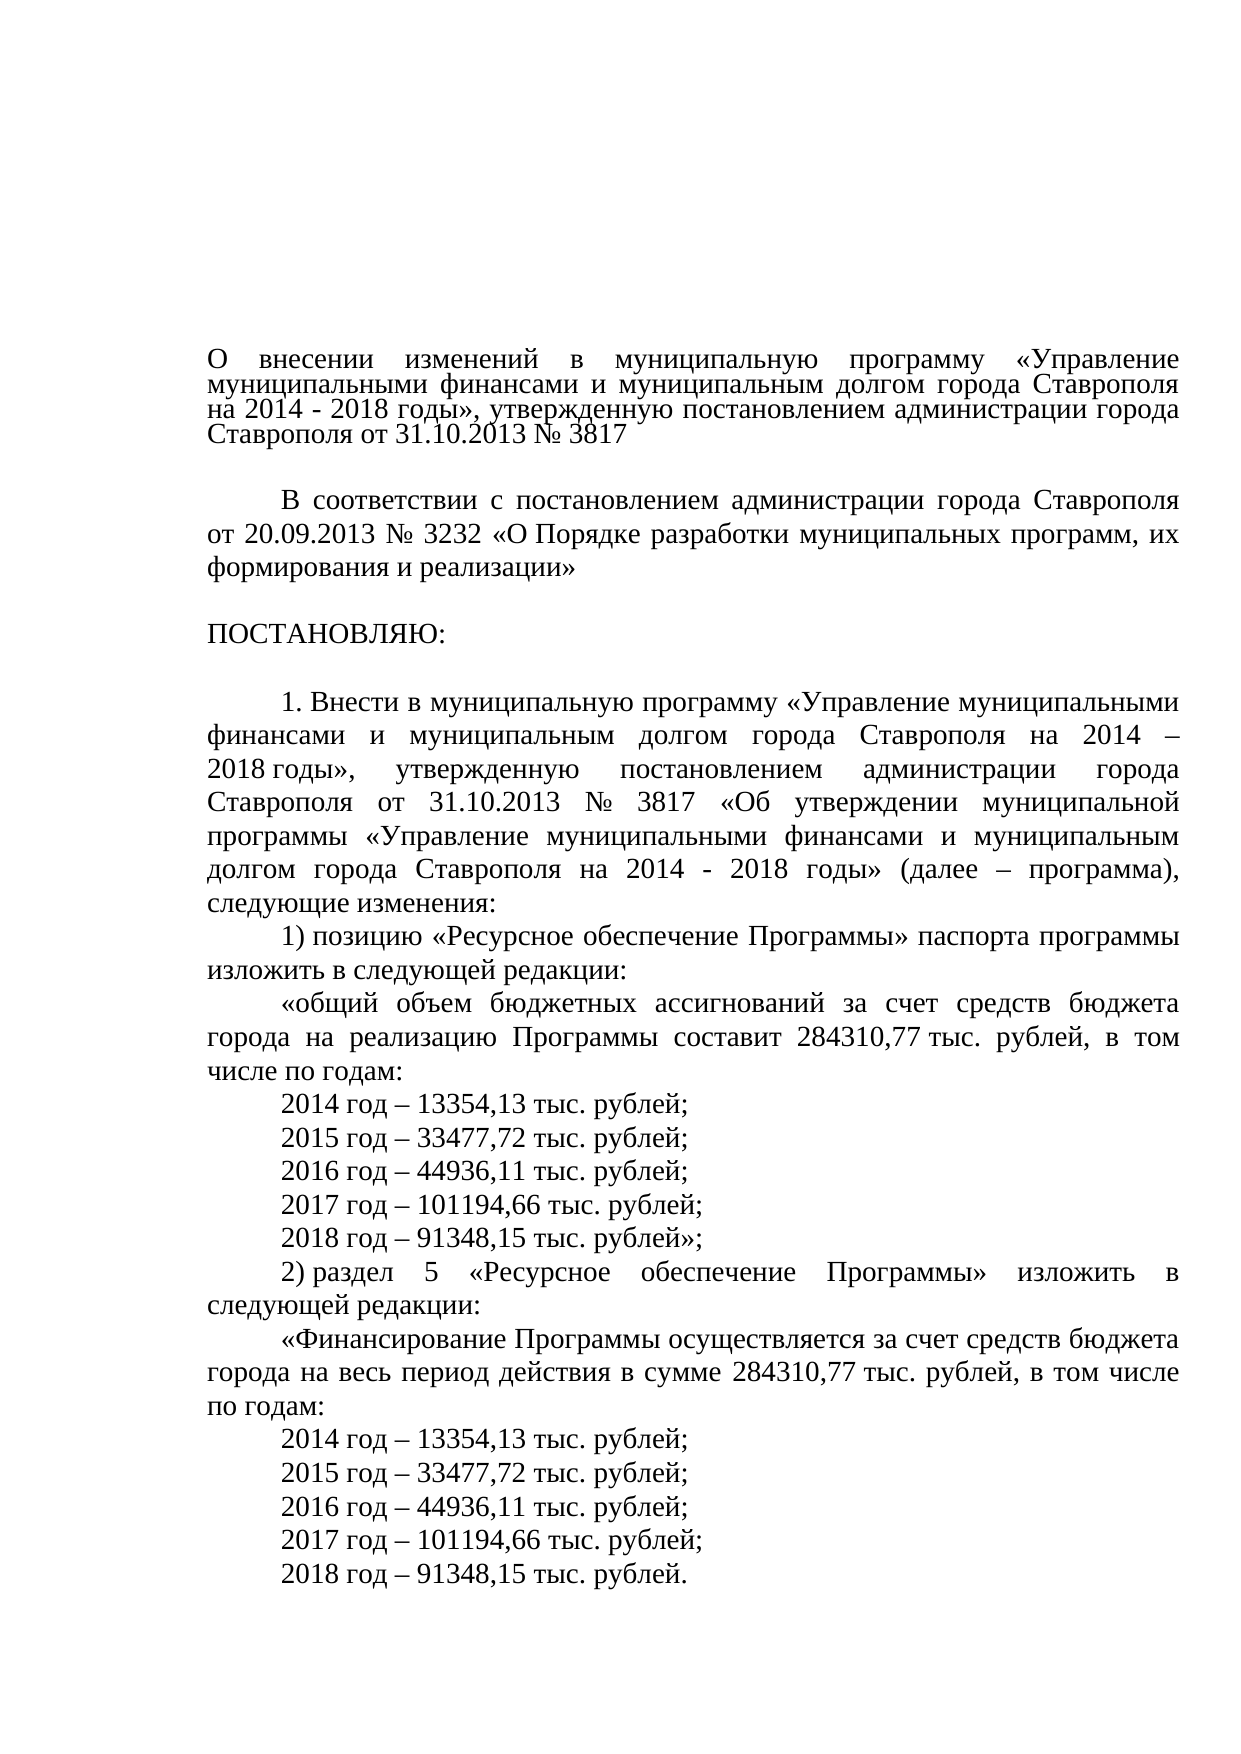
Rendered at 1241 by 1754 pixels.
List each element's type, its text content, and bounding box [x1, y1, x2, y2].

text «общий объем бюджетных ассигнований за счет средств бюджета города на реализацию Программы составит 284310,77 тыс. рублей, в том числе по годам: [207, 986, 1180, 1086]
text ПОСТАНОВЛЯЮ: [207, 617, 1180, 650]
text О внесении изменений в муниципальную программу «Управление муниципальными финансами и муниципальным долгом города Ставрополя на 2014 - 2018 годы», утвержденную постановлением администрации города Ставрополя от 31.10.2013 № 3817 [207, 349, 1180, 449]
text 2015 год – 33477,72 тыс. рублей; [207, 1120, 1180, 1153]
text 2014 год – 13354,13 тыс. рублей; [207, 1422, 1180, 1455]
text 2016 год – 44936,11 тыс. рублей; [207, 1489, 1180, 1522]
text 2) раздел 5 «Ресурсное обеспечение Программы» изложить в следующей редакции: [207, 1254, 1180, 1321]
text В соответствии с постановлением администрации города Ставрополя от 20.09.2013 № 3232 «О Порядке разработки муниципальных программ, их формирования и реализации» [207, 482, 1180, 583]
text 2018 год – 91348,15 тыс. рублей»; [207, 1220, 1180, 1254]
text «Финансирование Программы осуществляется за счет средств бюджета города на весь период действия в сумме 284310,77 тыс. рублей, в том числе по годам: [207, 1321, 1180, 1422]
text 2014 год – 13354,13 тыс. рублей; [207, 1086, 1180, 1120]
text 2017 год – 101194,66 тыс. рублей; [207, 1187, 1180, 1220]
text 1. Внести в муниципальную программу «Управление муниципальными финансами и муниципальным долгом города Ставрополя на 2014 – 2018 годы», утвержденную постановлением администрации города Ставрополя от 31.10.2013 № 3817 «Об утверждении муниципальной программы «Управление муниципальными финансами и муниципальным долгом города Ставрополя на 2014 - 2018 годы» (далее – программа), следующие изменения: [207, 684, 1180, 918]
text 2018 год – 91348,15 тыс. рублей. [207, 1556, 1180, 1589]
text 2017 год – 101194,66 тыс. рублей; [207, 1522, 1180, 1556]
text 2015 год – 33477,72 тыс. рублей; [207, 1455, 1180, 1489]
text 1) позицию «Ресурсное обеспечение Программы» паспорта программы изложить в следующей редакции: [207, 918, 1180, 986]
text 2016 год – 44936,11 тыс. рублей; [207, 1153, 1180, 1187]
